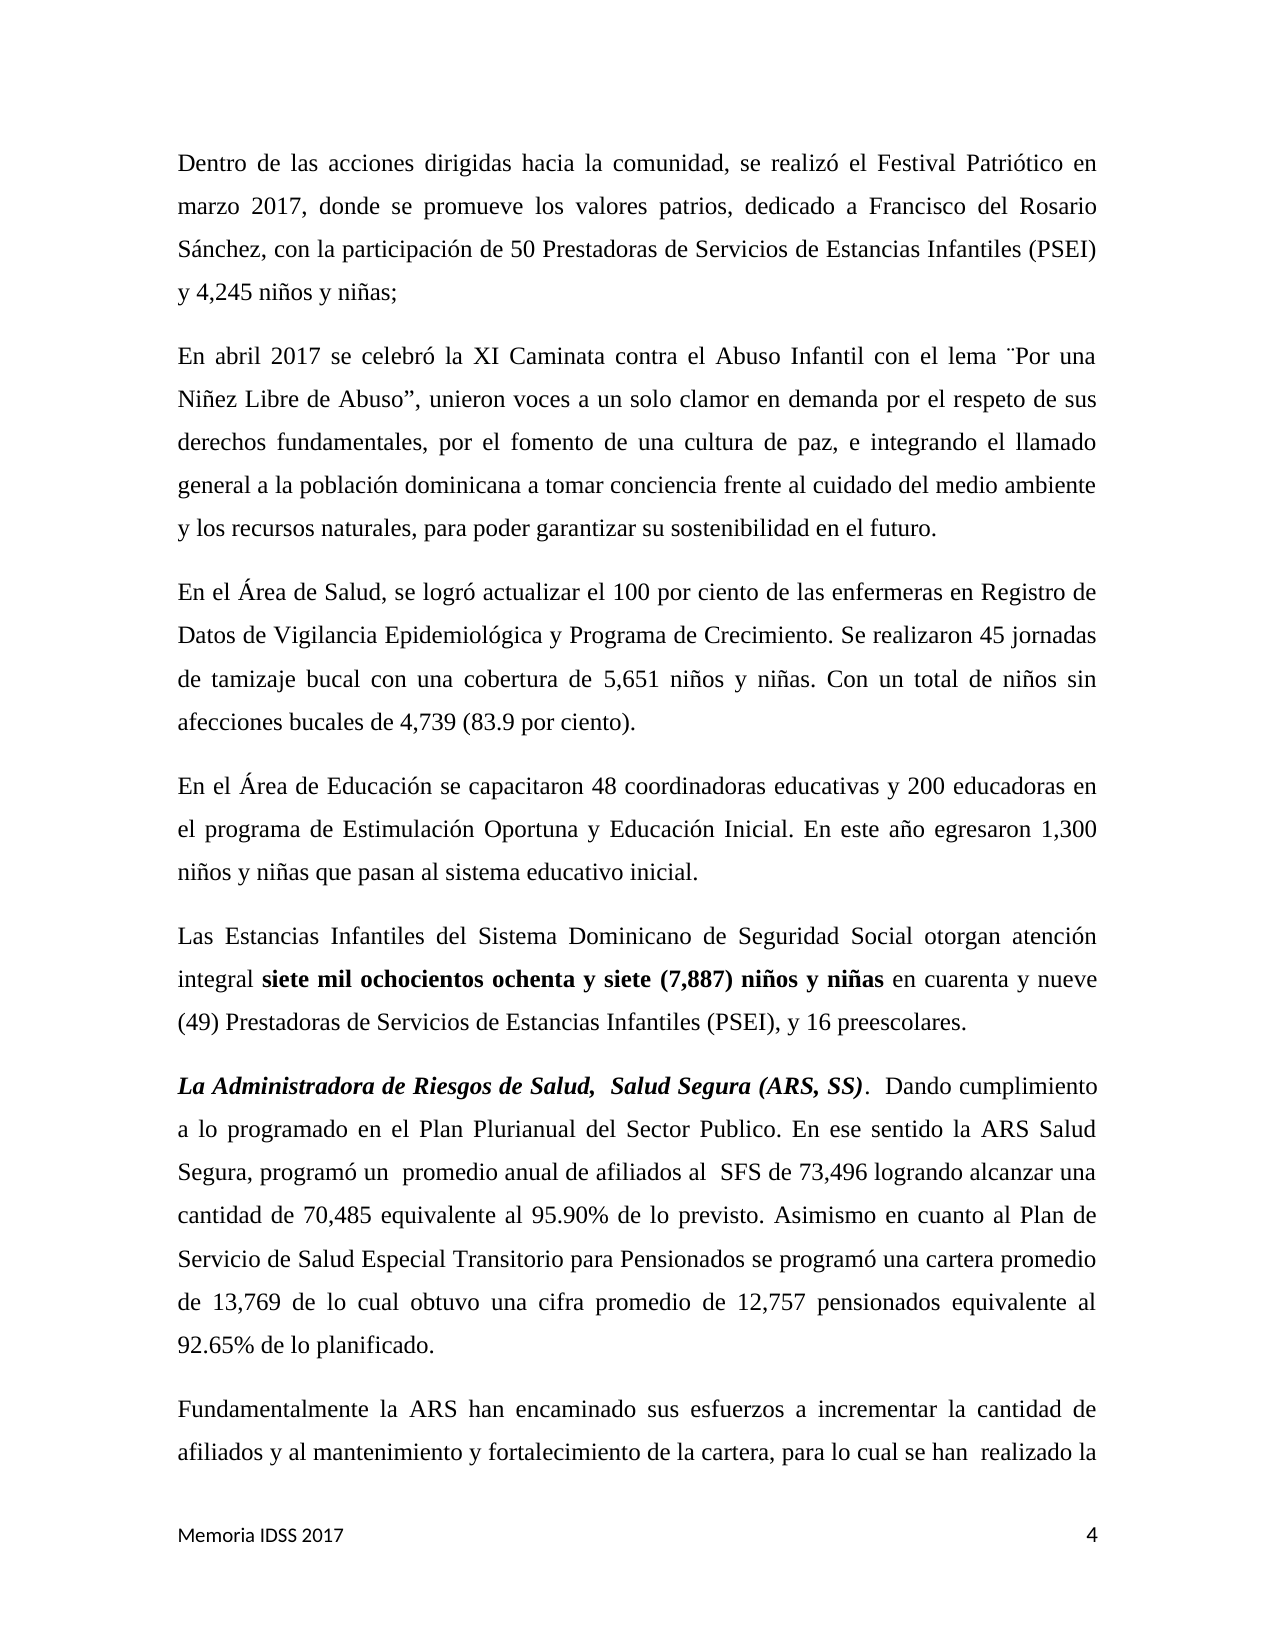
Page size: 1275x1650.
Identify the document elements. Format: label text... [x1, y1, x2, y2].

text En el Área de Educación se capacitaron 48 coordinadoras educativas y 200 educadoras en el programa de Estimulación Oportuna y Educación Inicial. En este año egresaron 1,300 niños y niñas que pasan al sistema educativo inicial. [177, 771, 1098, 886]
text En el Área de Salud, se logró actualizar el 100 por ciento de las enfermeras en Registro de Datos de Vigilancia Epidemiológica y Programa de Crecimiento. Se realizaron 45 jornadas de tamizaje bucal con una cobertura de 5,651 niños y niñas. Con un total de niños sin afecciones bucales de 4,739 (83.9 por ciento). [177, 577, 1098, 736]
text En abril 2017 se celebró la XI Caminata contra el Abuso Infantil con el lema ¨Por una Niñez Libre de Abuso”, unieron voces a un solo clamor en demanda por el respeto de sus derechos fundamentales, por el fomento de una cultura de paz, e integrando el llamado general a la población dominicana a tomar conciencia frente al cuidado del medio ambiente y los recursos naturales, para poder garantizar su sostenibilidad en el futuro. [177, 341, 1098, 542]
text La Administradora de Riesgos de Salud, Salud Segura (ARS, SS). Dando cumplimiento a lo programado en el Plan Plurianual del Sector Publico. En ese sentido la ARS Salud Segura, programó un promedio anual de afiliados al SFS de 73,496 logrando alcanzar una cantidad de 70,485 equivalente al 95.90% de lo previsto. Asimismo en cuanto al Plan de Servicio de Salud Especial Transitorio para Pensionados se programó una cartera promedio de 13,769 de lo cual obtuvo una cifra promedio de 12,757 pensionados equivalente al 92.65% de lo planificado. [177, 1071, 1098, 1359]
text Dentro de las acciones dirigidas hacia la comunidad, se realizó el Festival Patriótico en marzo 2017, donde se promueve los valores patrios, dedicado a Francisco del Rosario Sánchez, con la participación de 50 Prestadoras de Servicios de Estancias Infantiles (PSEI) y 4,245 niños y niñas; [177, 148, 1098, 306]
text Las Estancias Infantiles del Sistema Dominicano de Seguridad Social otorgan atención integral siete mil ochocientos ochenta y siete (7,887) niños y niñas en cuarenta y nueve (49) Prestadoras de Servicios de Estancias Infantiles (PSEI), y 16 preescolares. [177, 921, 1098, 1036]
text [177, 1394, 1098, 1466]
